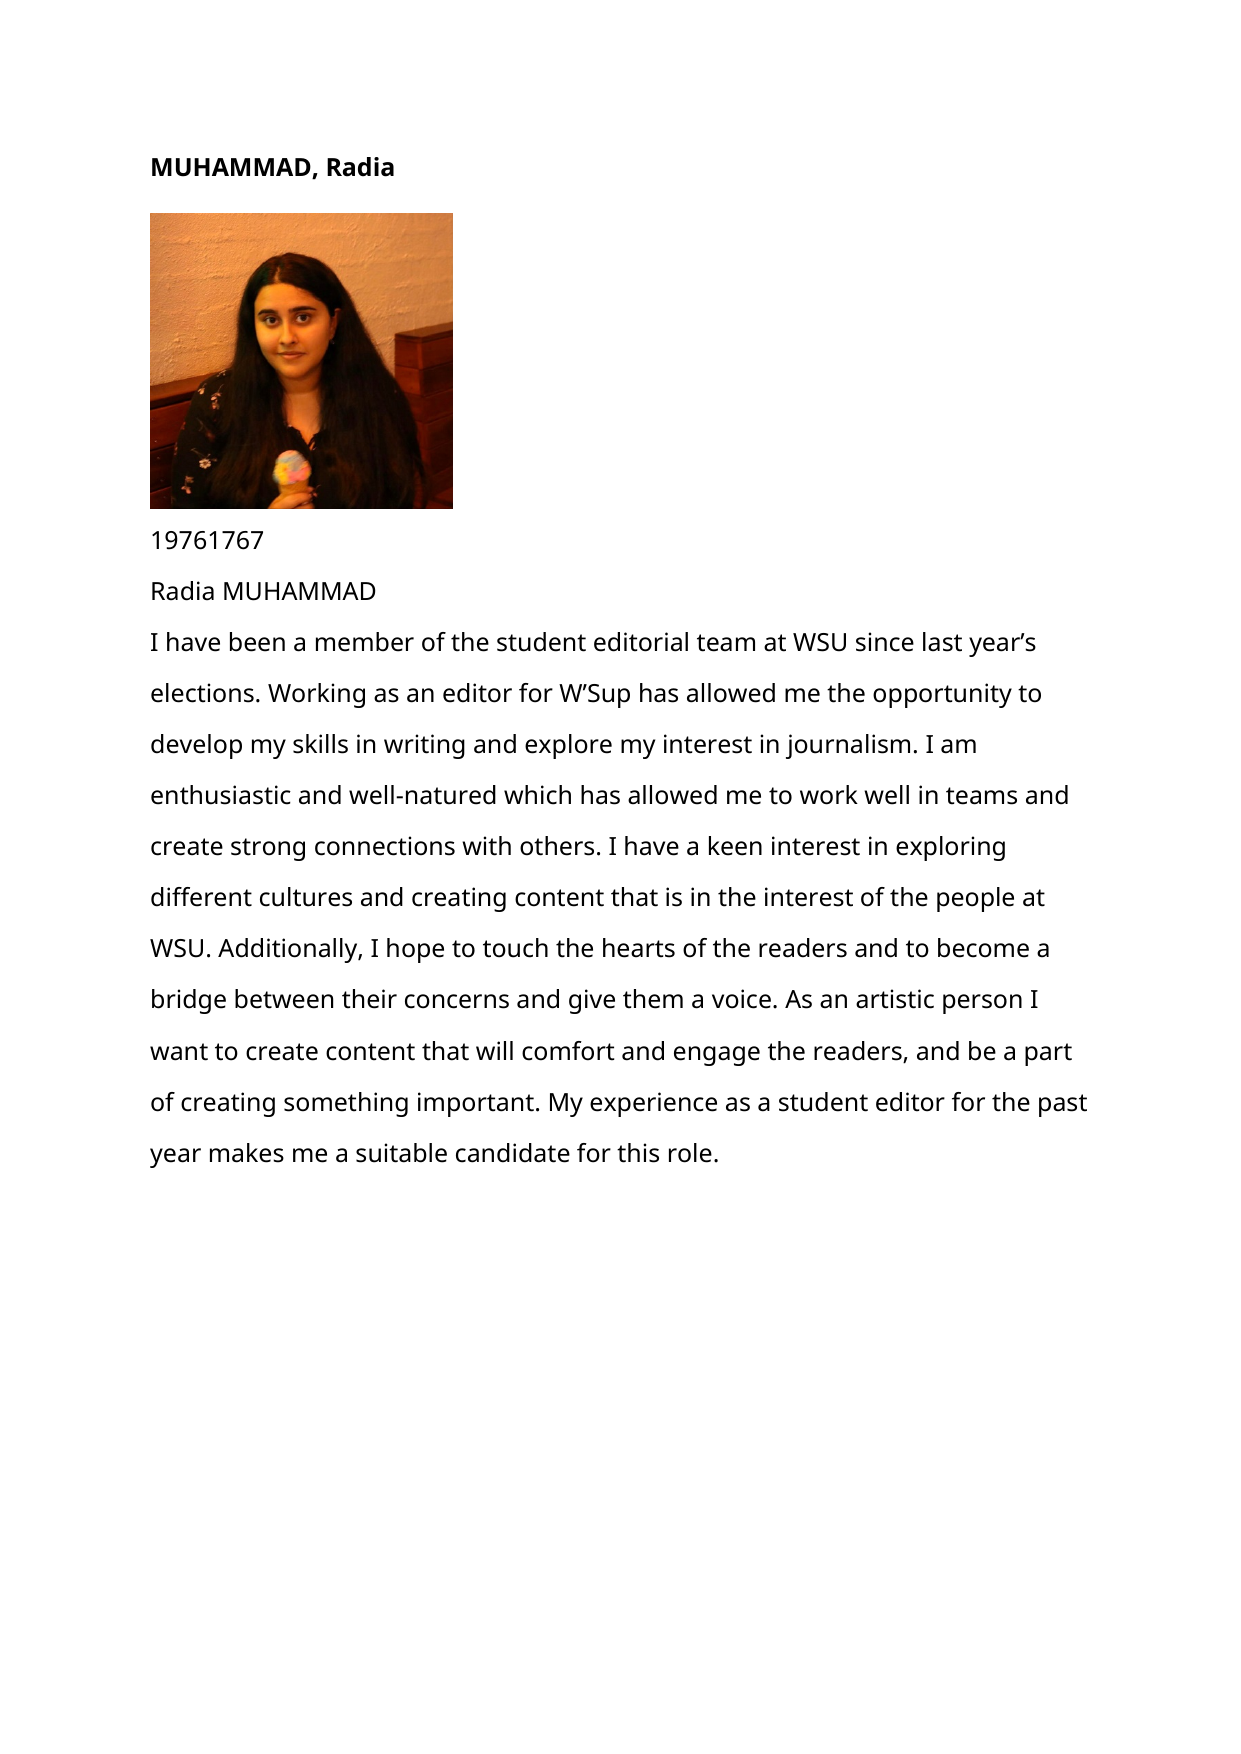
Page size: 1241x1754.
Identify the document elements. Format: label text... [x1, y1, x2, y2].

text I have been a member of the student editorial team at WSU since last year’s elections. Working as an editor for W’Sup has allowed me the opportunity to develop my skills in writing and explore my interest in journalism. I am enthusiastic and well-natured which has allowed me to work well in teams and create strong connections with others. I have a keen interest in exploring different cultures and creating content that is in the interest of the people at WSU. Additionally, I hope to touch the hearts of the readers and to become a bridge between their concerns and give them a voice. As an artistic person I want to create content that will comfort and engage the readers, and be a part of creating something important. My experience as a student editor for the past year makes me a suitable candidate for this role. [150, 625, 1090, 1169]
text Radia MUHAMMAD [150, 574, 1090, 608]
text MUHAMMAD, Radia [150, 150, 1090, 184]
picture [150, 213, 453, 509]
text 19761767 [150, 523, 1090, 557]
